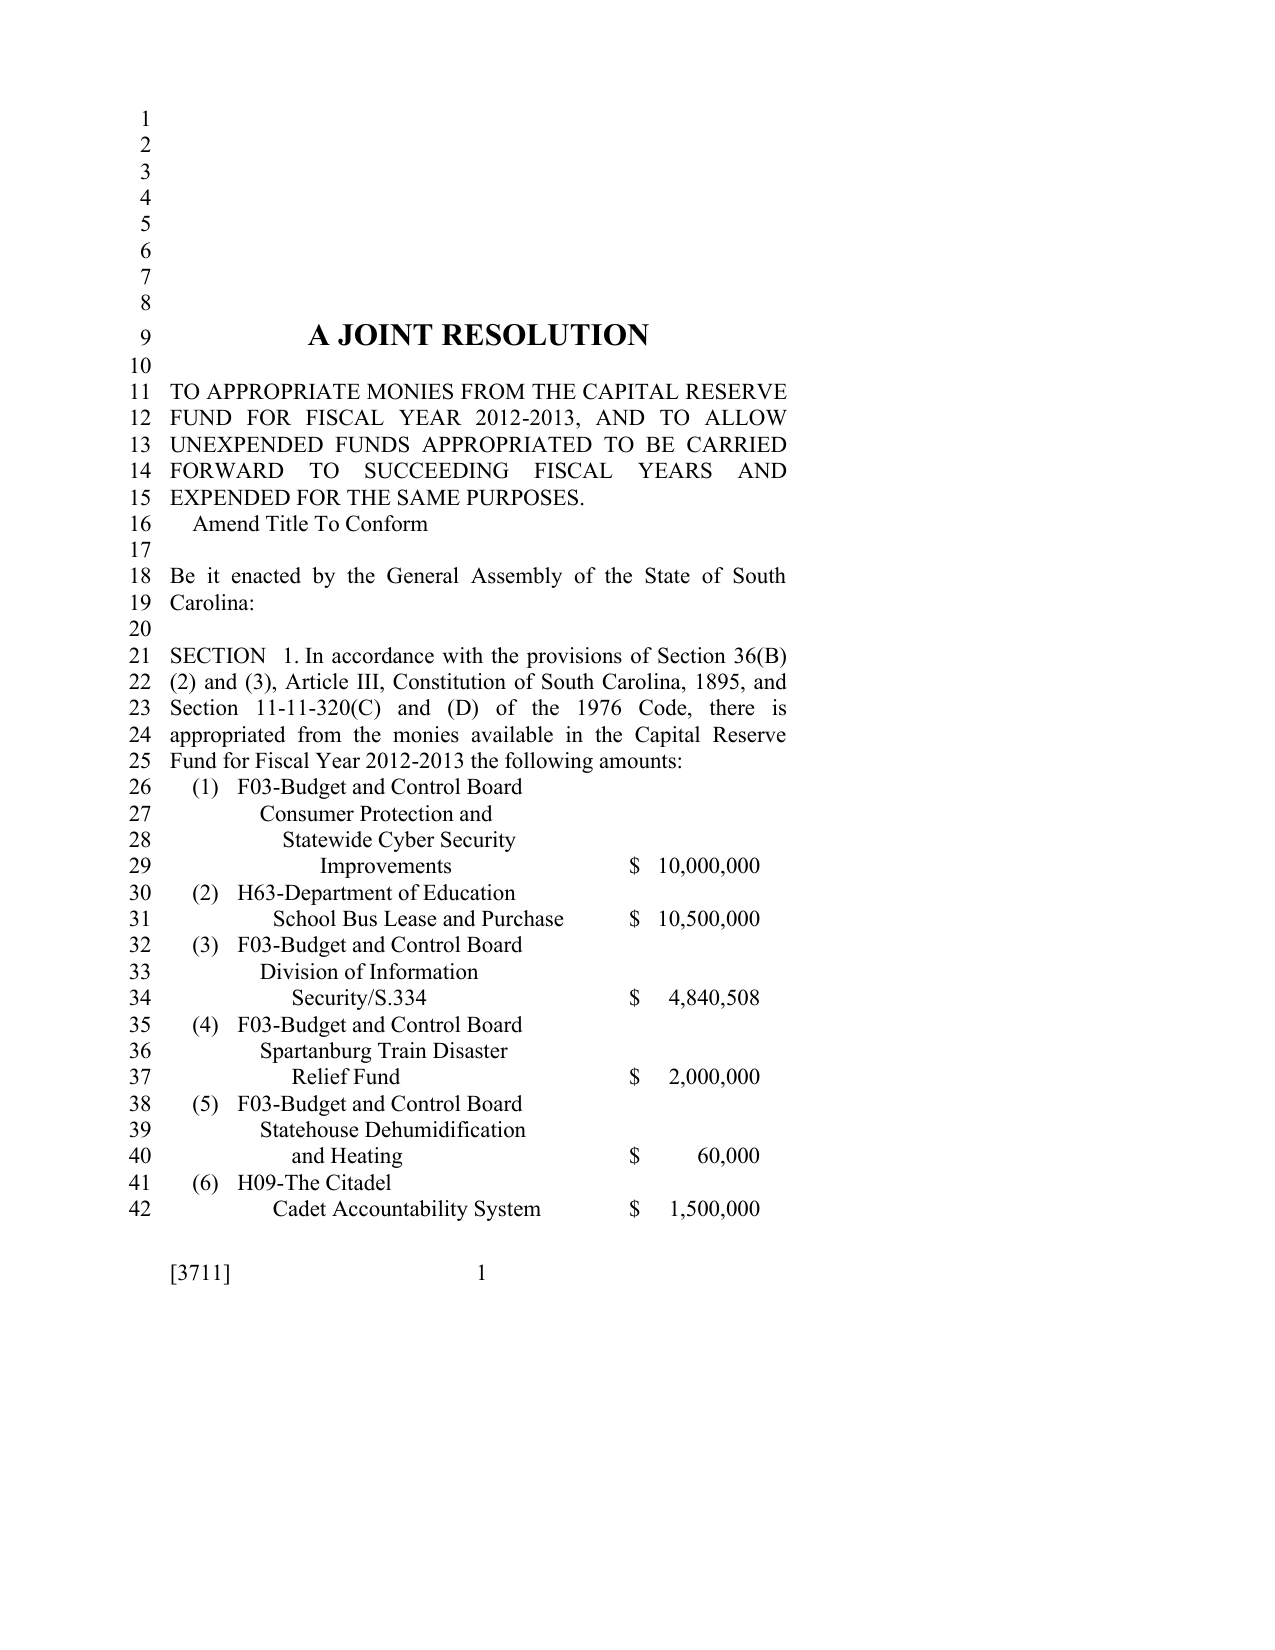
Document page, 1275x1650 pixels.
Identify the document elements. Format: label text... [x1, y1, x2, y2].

text (3) F03-Budget and Control Board [169, 932, 787, 958]
text School Bus Lease and Purchase $ 10,500,000 [169, 905, 787, 932]
text and Heating $ 60,000 [169, 1142, 787, 1169]
text Amend Title To Conform [169, 510, 787, 536]
text (4) F03-Budget and Control Board [169, 1011, 787, 1037]
text Division of Information [169, 958, 787, 984]
text Security/S.334 $ 4,840,508 [169, 984, 787, 1011]
text (6) H09-The Citadel [169, 1169, 787, 1195]
text Consumer Protection and [169, 800, 787, 826]
text (1) F03-Budget and Control Board [169, 773, 787, 800]
text (2) H63-Department of Education [169, 879, 787, 905]
text SECTION 1. In accordance with the provisions of Section 36(B)(2) and (3), Article III, Constitution of South Carolina, 1895, and Section 11-11-320(C) and (D) of the 1976 Code, there is appropriated from the monies available in the Capital Reserve Fund for Fiscal Year 2012-2013 the following amounts: [169, 642, 787, 773]
text Spartanburg Train Disaster [169, 1037, 787, 1063]
text Improvements $ 10,000,000 [169, 852, 787, 879]
text Statewide Cyber Security [169, 826, 787, 852]
text Relief Fund $ 2,000,000 [169, 1063, 787, 1090]
text Be it enacted by the General Assembly of the State of South Carolina: [169, 563, 787, 615]
text Statehouse Dehumidification [169, 1116, 787, 1142]
text (5) F03-Budget and Control Board [169, 1090, 787, 1116]
text Cadet Accountability System $ 1,500,000 [169, 1195, 787, 1221]
text TO APPROPRIATE MONIES FROM THE CAPITAL RESERVE FUND FOR FISCAL YEAR 2012-2013, AND TO ALLOW UNEXPENDED FUNDS APPROPRIATED TO BE CARRIED FORWARD TO SUCCEEDING FISCAL YEARS AND EXPENDED FOR THE SAME PURPOSES. [169, 378, 787, 510]
text A JOINT RESOLUTION [169, 316, 787, 352]
